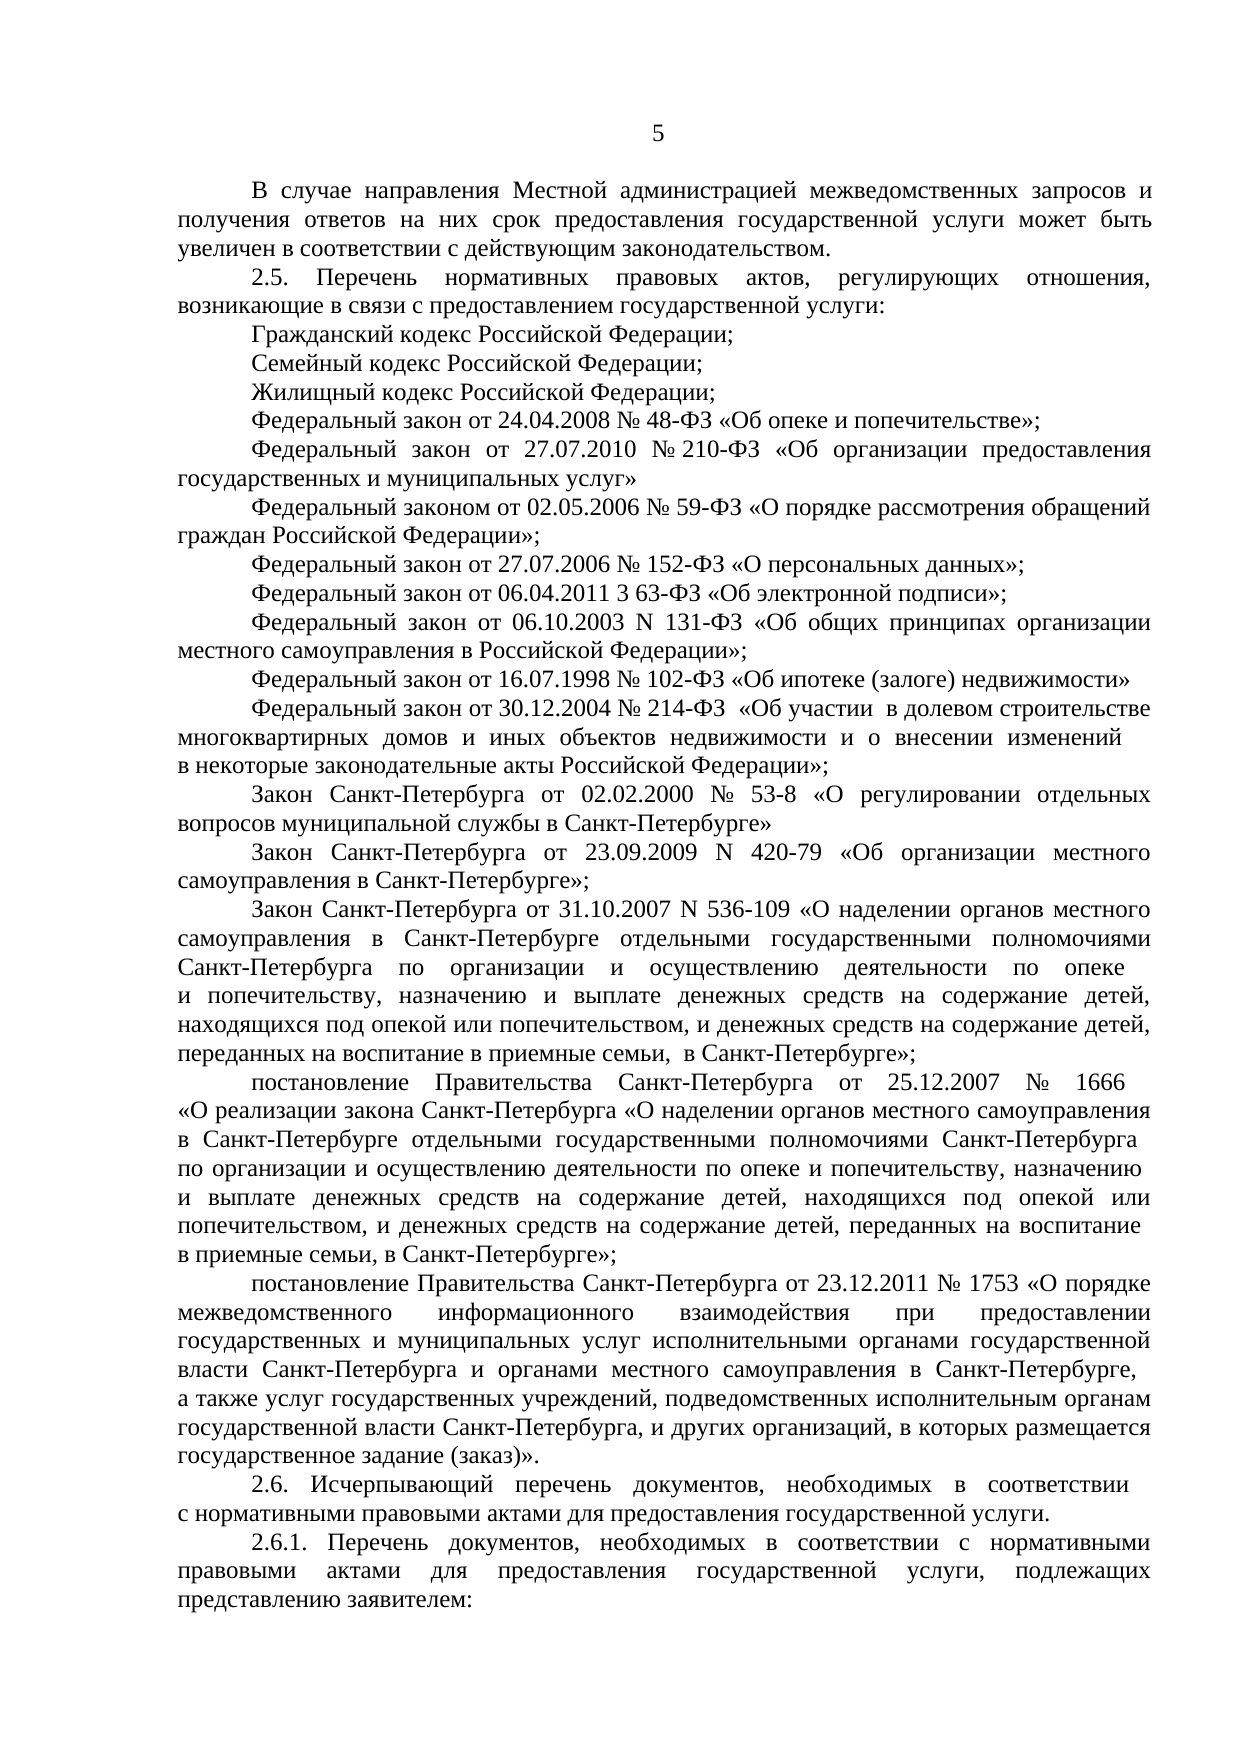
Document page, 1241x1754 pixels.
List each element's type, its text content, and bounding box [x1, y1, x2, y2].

text Федеральный закон от 24.04.2008 № 48-ФЗ «Об опеке и попечительстве»; [177, 406, 1152, 434]
text В случае направления Местной администрацией межведомственных запросов и получения ответов на них срок предоставления государственной услуги может быть увеличен в соответствии с действующим законодательством. [177, 176, 1153, 262]
text Федеральный закон от 30.12.2004 № 214-ФЗ «Об участии в долевом строительстве многоквартирных домов и иных объектов недвижимости и о внесении изменений в некоторые законодательные акты Российской Федерации»; [177, 693, 1152, 779]
text Федеральный закон от 27.07.2006 № 152-ФЗ «О персональных данных»; [177, 549, 1152, 578]
text Федеральный закон от 27.07.2010 № 210-ФЗ «Об организации предоставления государственных и муниципальных услуг» [177, 434, 1152, 492]
text 2.6. Исчерпывающий перечень документов, необходимых в соответствии с нормативными правовыми актами для предоставления государственной услуги. [177, 1469, 1152, 1527]
text Гражданский кодекс Российской Федерации; [177, 319, 1152, 348]
text 2.6.1. Перечень документов, необходимых в соответствии с нормативными правовыми актами для предоставления государственной услуги, подлежащих представлению заявителем: [177, 1527, 1152, 1613]
text Федеральный закон от 06.04.2011 3 63-ФЗ «Об электронной подписи»; [177, 578, 1152, 607]
text постановление Правительства Санкт-Петербурга от 25.12.2007 № 1666 «О реализации закона Санкт-Петербурга «О наделении органов местного самоуправления в Санкт-Петербурге отдельными государственными полномочиями Санкт-Петербурга по организации и осуществлению деятельности по опеке и попечительству, назначению и выплате денежных средств на содержание детей, находящихся под опекой или попечительством, и денежных средств на содержание детей, переданных на воспитание в приемные семьи, в Санкт-Петербурге»; [177, 1067, 1152, 1268]
text Закон Санкт-Петербурга от 23.09.2009 N 420-79 «Об организации местного самоуправления в Санкт-Петербурге»; [177, 837, 1152, 894]
text постановление Правительства Санкт-Петербурга от 23.12.2011 № 1753 «О порядке межведомственного информационного взаимодействия при предоставлении государственных и муниципальных услуг исполнительными органами государственной власти Санкт-Петербурга и органами местного самоуправления в Санкт-Петербурге, а также услуг государственных учреждений, подведомственных исполнительным органам государственной власти Санкт-Петербурга, и других организаций, в которых размещается государственное задание (заказ)». [177, 1268, 1152, 1469]
text Федеральный закон от 16.07.1998 № 102-ФЗ «Об ипотеке (залоге) недвижимости» [177, 664, 1152, 693]
text Федеральный закон от 06.10.2003 N 131-ФЗ «Об общих принципах организации местного самоуправления в Российской Федерации»; [177, 607, 1152, 664]
text Семейный кодекс Российской Федерации; [177, 348, 1152, 377]
text Закон Санкт-Петербурга от 31.10.2007 N 536-109 «О наделении органов местного самоуправления в Санкт-Петербурге отдельными государственными полномочиями Санкт-Петербурга по организации и осуществлению деятельности по опеке и попечительству, назначению и выплате денежных средств на содержание детей, находящихся под опекой или попечительством, и денежных средств на содержание детей, переданных на воспитание в приемные семьи, в Санкт-Петербурге»; [177, 894, 1152, 1067]
text Закон Санкт-Петербурга от 02.02.2000 № 53-8 «О регулировании отдельных вопросов муниципальной службы в Санкт-Петербурге» [177, 779, 1152, 837]
text Жилищный кодекс Российской Федерации; [177, 377, 1152, 406]
text Федеральный законом от 02.05.2006 № 59-ФЗ «О порядке рассмотрения обращений граждан Российской Федерации»; [177, 492, 1152, 549]
text 2.5. Перечень нормативных правовых актов, регулирующих отношения, возникающие в связи с предоставлением государственной услуги: [177, 262, 1152, 319]
